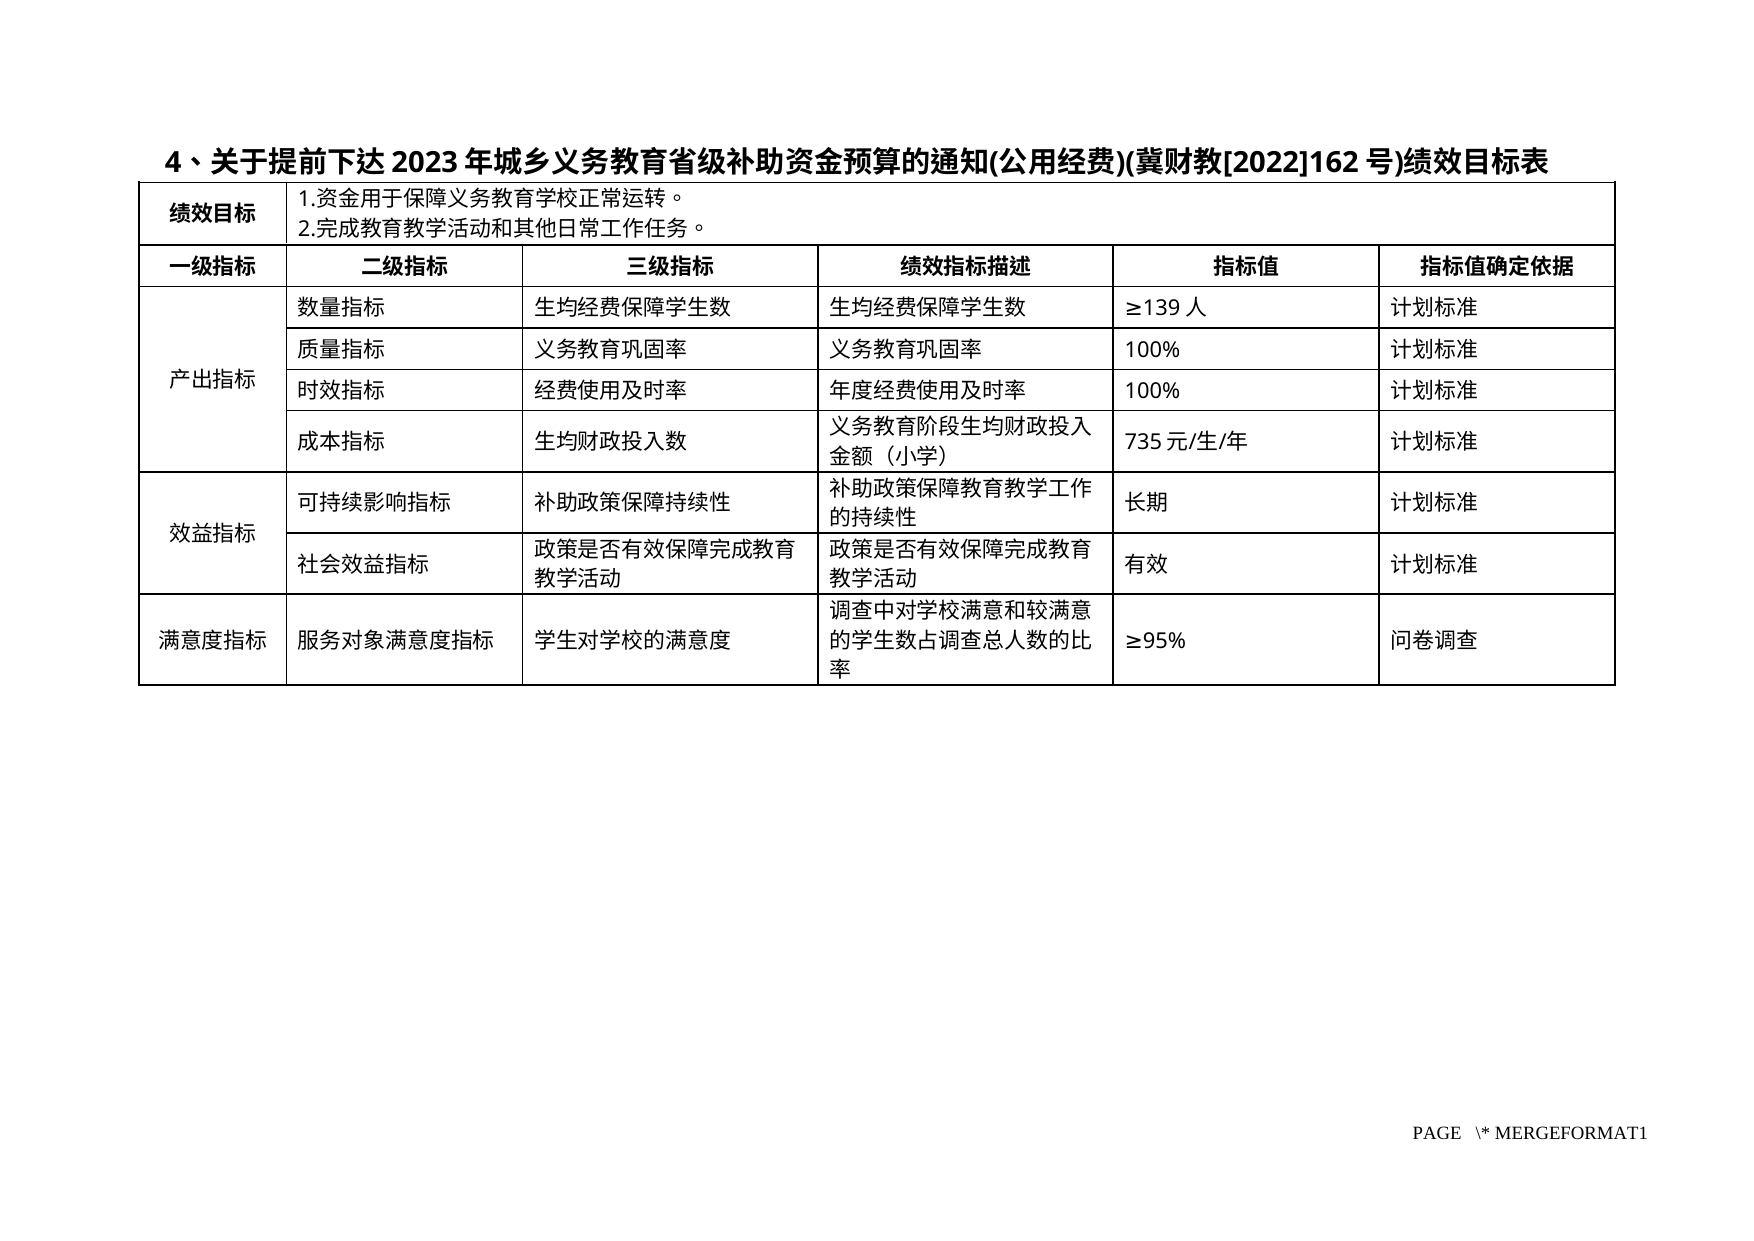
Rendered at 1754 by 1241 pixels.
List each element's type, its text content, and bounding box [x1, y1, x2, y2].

table_cell 义务教育巩固率 [523, 329, 817, 368]
table_cell 735元/生/年 [1114, 411, 1378, 471]
table_cell ≥139人 [1114, 287, 1378, 327]
table_header 指标值 [1114, 246, 1378, 286]
table_cell 生均财政投入数 [523, 411, 817, 471]
table_cell 计划标准 [1380, 473, 1614, 532]
table_header 一级指标 [140, 246, 286, 286]
table_cell 时效指标 [287, 370, 522, 410]
table_cell 补助政策保障教育教学工作的持续性 [819, 473, 1112, 532]
table_cell 计划标准 [1380, 287, 1614, 327]
table_header 绩效目标 [140, 183, 286, 243]
table_cell 100% [1114, 370, 1378, 410]
table_cell 成本指标 [287, 411, 522, 471]
table_cell 计划标准 [1380, 411, 1614, 471]
table_cell 义务教育阶段生均财政投入金额（小学） [819, 411, 1112, 471]
table_cell 计划标准 [1380, 370, 1614, 410]
table_cell 年度经费使用及时率 [819, 370, 1112, 410]
table_header 绩效指标描述 [819, 246, 1112, 286]
table_cell 经费使用及时率 [523, 370, 817, 410]
table_cell 长期 [1114, 473, 1378, 532]
table_header 1.资金用于保障义务教育学校正常运转。 2.完成教育教学活动和其他日常工作任务。 [287, 183, 1614, 243]
table_cell 计划标准 [1380, 329, 1614, 368]
table_cell 满意度指标 [140, 595, 286, 684]
table_header 二级指标 [287, 246, 522, 286]
table_cell 政策是否有效保障完成教育教学活动 [523, 534, 817, 593]
table_cell 计划标准 [1380, 534, 1614, 593]
table_cell 社会效益指标 [287, 534, 522, 593]
table_cell 数量指标 [287, 287, 522, 327]
table_cell 学生对学校的满意度 [523, 595, 817, 684]
table_cell 问卷调查 [1380, 595, 1614, 684]
table_cell 生均经费保障学生数 [819, 287, 1112, 327]
table_cell 义务教育巩固率 [819, 329, 1112, 368]
table_cell 可持续影响指标 [287, 473, 522, 532]
table_cell 生均经费保障学生数 [523, 287, 817, 327]
table_cell 产出指标 [140, 287, 286, 471]
table_cell 服务对象满意度指标 [287, 595, 522, 684]
table_header 指标值确定依据 [1380, 246, 1614, 286]
table_cell 100% [1114, 329, 1378, 368]
table_cell 效益指标 [140, 473, 286, 593]
table_cell 质量指标 [287, 329, 522, 368]
table_cell 调查中对学校满意和较满意的学生数占调查总人数的比率 [819, 595, 1112, 684]
table_cell ≥95% [1114, 595, 1378, 684]
text 4、关于提前下达2023年城乡义务教育省级补助资金预算的通知(公用经费)(冀财教[2022]162号)绩效目标表 [106, 142, 1648, 181]
table_cell 补助政策保障持续性 [523, 473, 817, 532]
table_cell 有效 [1114, 534, 1378, 593]
table_header 三级指标 [523, 246, 817, 286]
table_cell 政策是否有效保障完成教育教学活动 [819, 534, 1112, 593]
